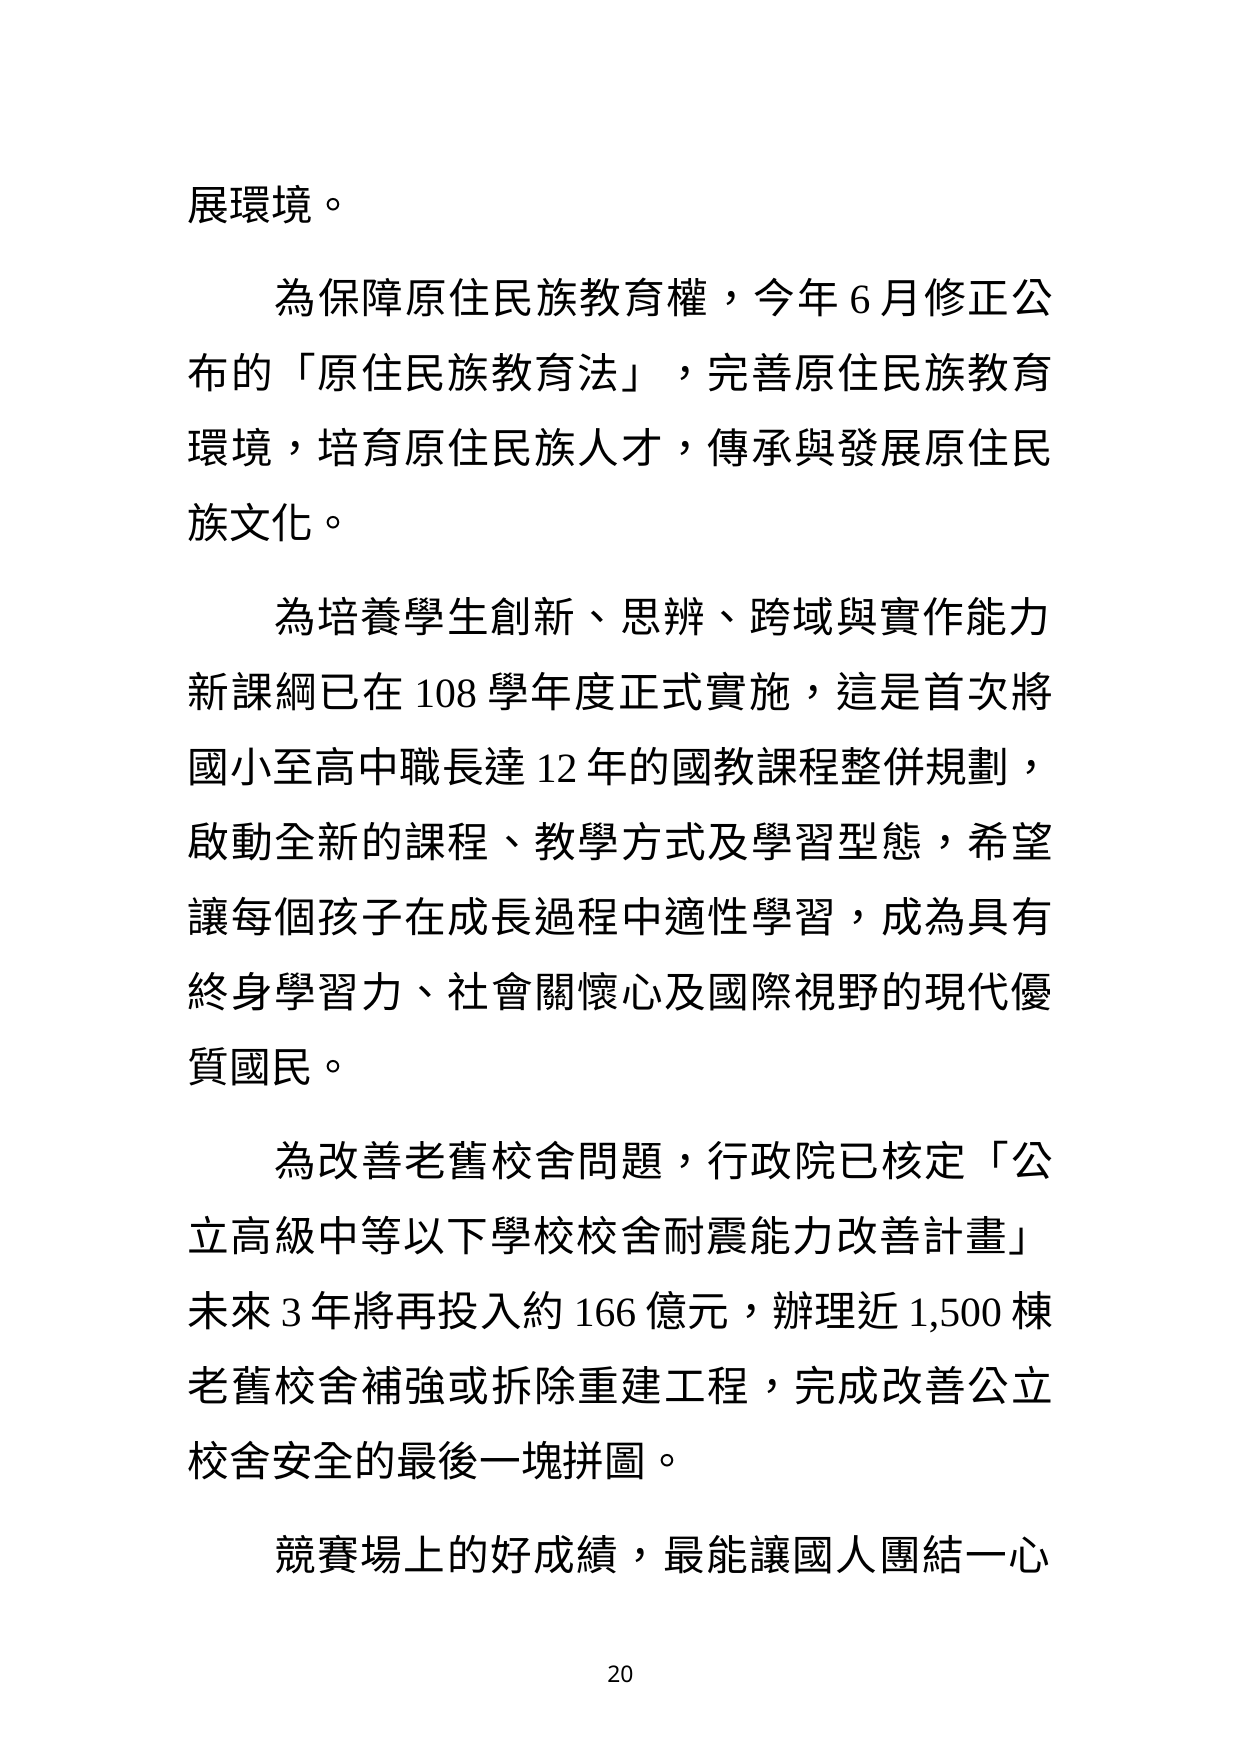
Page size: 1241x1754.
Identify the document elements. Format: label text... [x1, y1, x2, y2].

text 為保障原住民族教育權，今年6月修正公布的「原住民族教育法」，完善原住民族教育環境，培育原住民族人才，傳承與發展原住民族文化。 [187, 258, 1053, 558]
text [187, 164, 1053, 239]
text 為培養學生創新、思辨、跨域與實作能力，新課綱已在108學年度正式實施，這是首次將國小至高中職長達12年的國教課程整併規劃，啟動全新的課程、教學方式及學習型態，希望讓每個孩子在成長過程中適性學習，成為具有終身學習力、社會關懷心及國際視野的現代優質國民。 [187, 577, 1053, 1102]
text 為改善老舊校舍問題，行政院已核定「公立高級中等以下學校校舍耐震能力改善計畫」，未來3年將再投入約166億元，辦理近1,500棟老舊校舍補強或拆除重建工程，完成改善公立校舍安全的最後一塊拼圖。 [187, 1121, 1053, 1496]
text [187, 1514, 1053, 1589]
